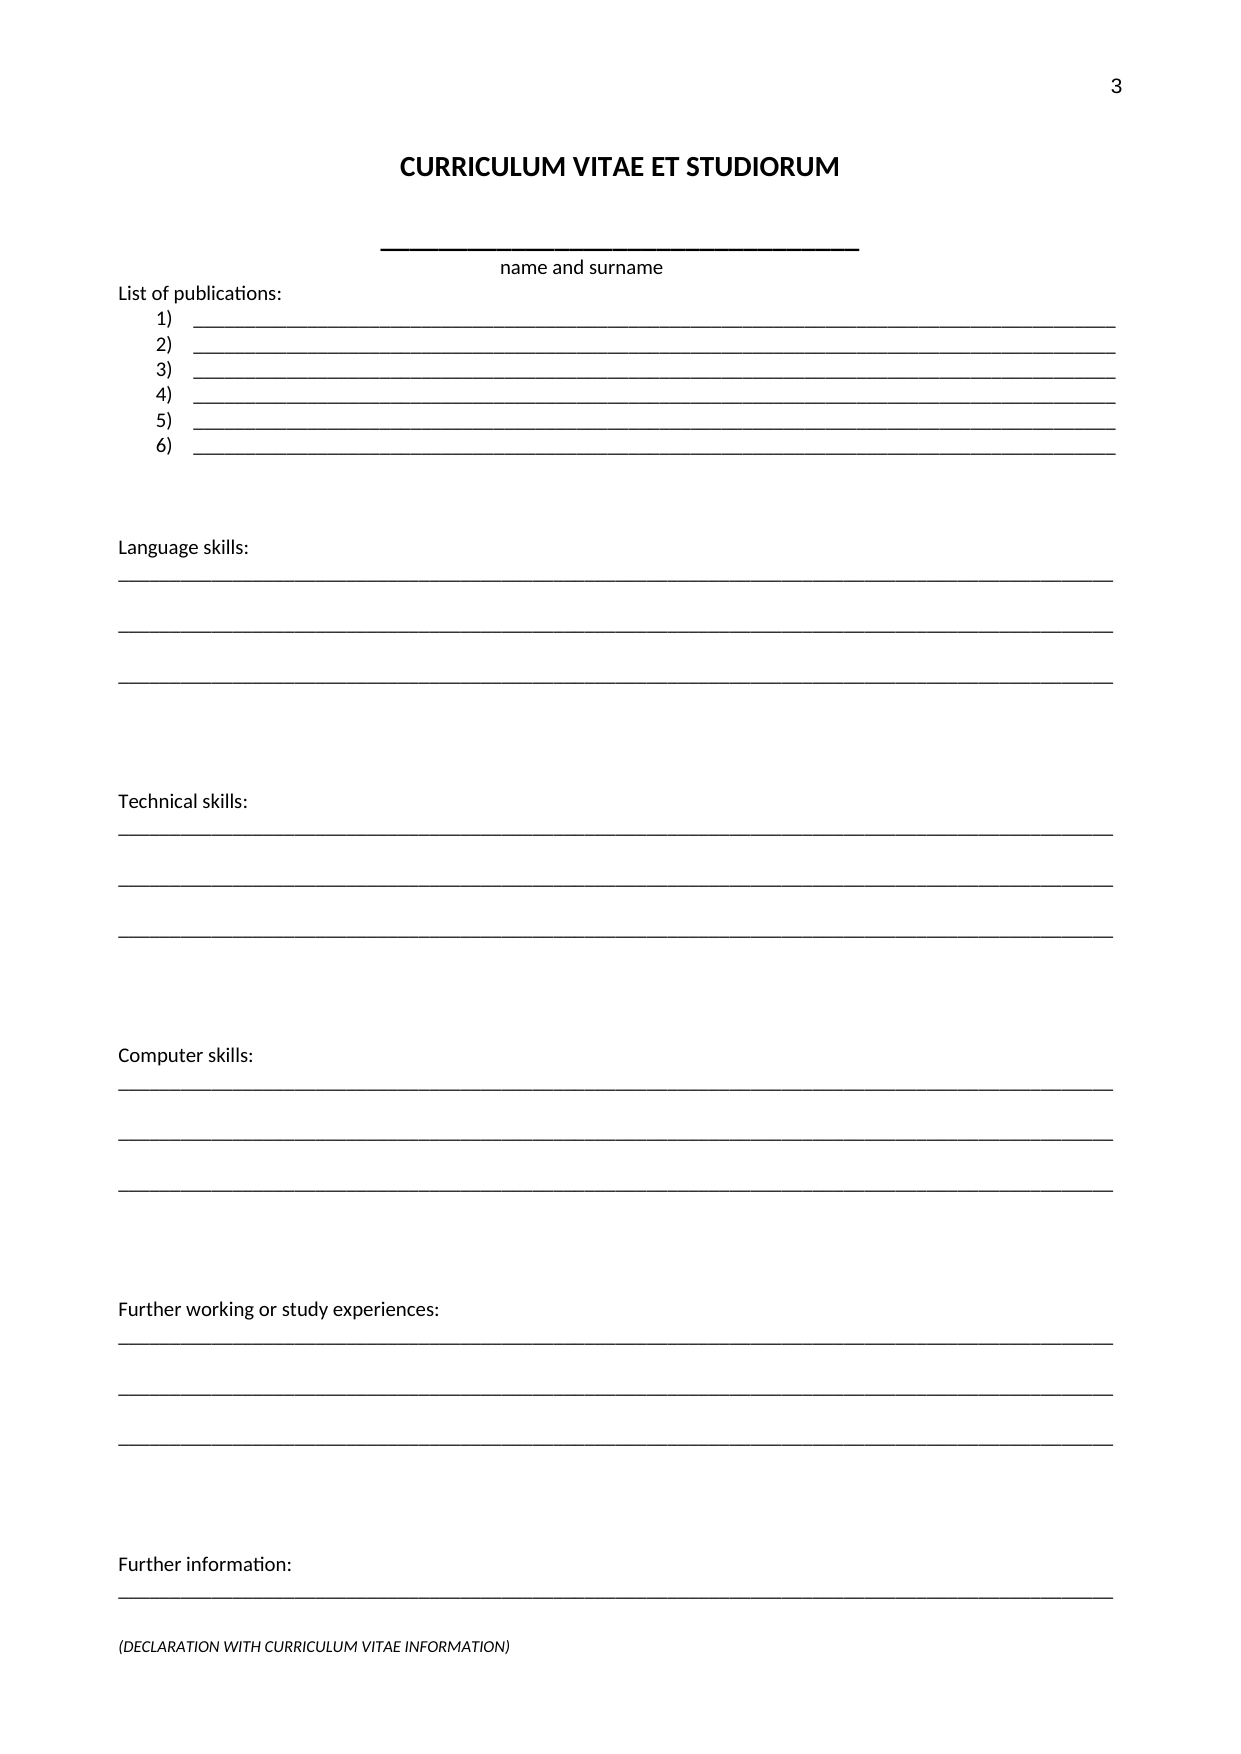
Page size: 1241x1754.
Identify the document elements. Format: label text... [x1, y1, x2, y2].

list _________________________________________________________________________________________ [156, 356, 1122, 382]
text name and surname [118, 254, 1122, 280]
list ________________________________________________________________________________________________ [118, 814, 1122, 839]
list ________________________________________________________________________________________________ [118, 1169, 1122, 1195]
list ________________________________________________________________________________________________ [118, 1119, 1122, 1144]
text Computer skills: [118, 1042, 1122, 1068]
list ________________________________________________________________________________________________ [118, 864, 1122, 890]
text Language skills: [118, 534, 1122, 559]
list _________________________________________________________________________________________ [156, 305, 1122, 331]
text Further information: [118, 1551, 1122, 1576]
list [118, 1576, 1122, 1602]
list ________________________________________________________________________________________________ [118, 1322, 1122, 1347]
list _________________________________________________________________________________________ [156, 331, 1122, 356]
list ________________________________________________________________________________________________ [118, 661, 1122, 687]
text Further working or study experiences: [118, 1297, 1122, 1322]
text _________________________________ [118, 219, 1122, 254]
list ________________________________________________________________________________________________ [118, 559, 1122, 585]
list ________________________________________________________________________________________________ [118, 610, 1122, 636]
list ________________________________________________________________________________________________ [118, 915, 1122, 941]
list _________________________________________________________________________________________ [156, 432, 1122, 458]
list _________________________________________________________________________________________ [156, 407, 1122, 432]
list _________________________________________________________________________________________ [156, 382, 1122, 407]
text ________________________________________________________________________________________________ [118, 1424, 1122, 1449]
text CURRICULUM VITAE ET STUDIORUM [118, 148, 1122, 183]
list ________________________________________________________________________________________________ [118, 1068, 1122, 1093]
text Technical skills: [118, 788, 1122, 814]
text List of publications: [118, 280, 1122, 305]
list ________________________________________________________________________________________________ [118, 1373, 1122, 1398]
